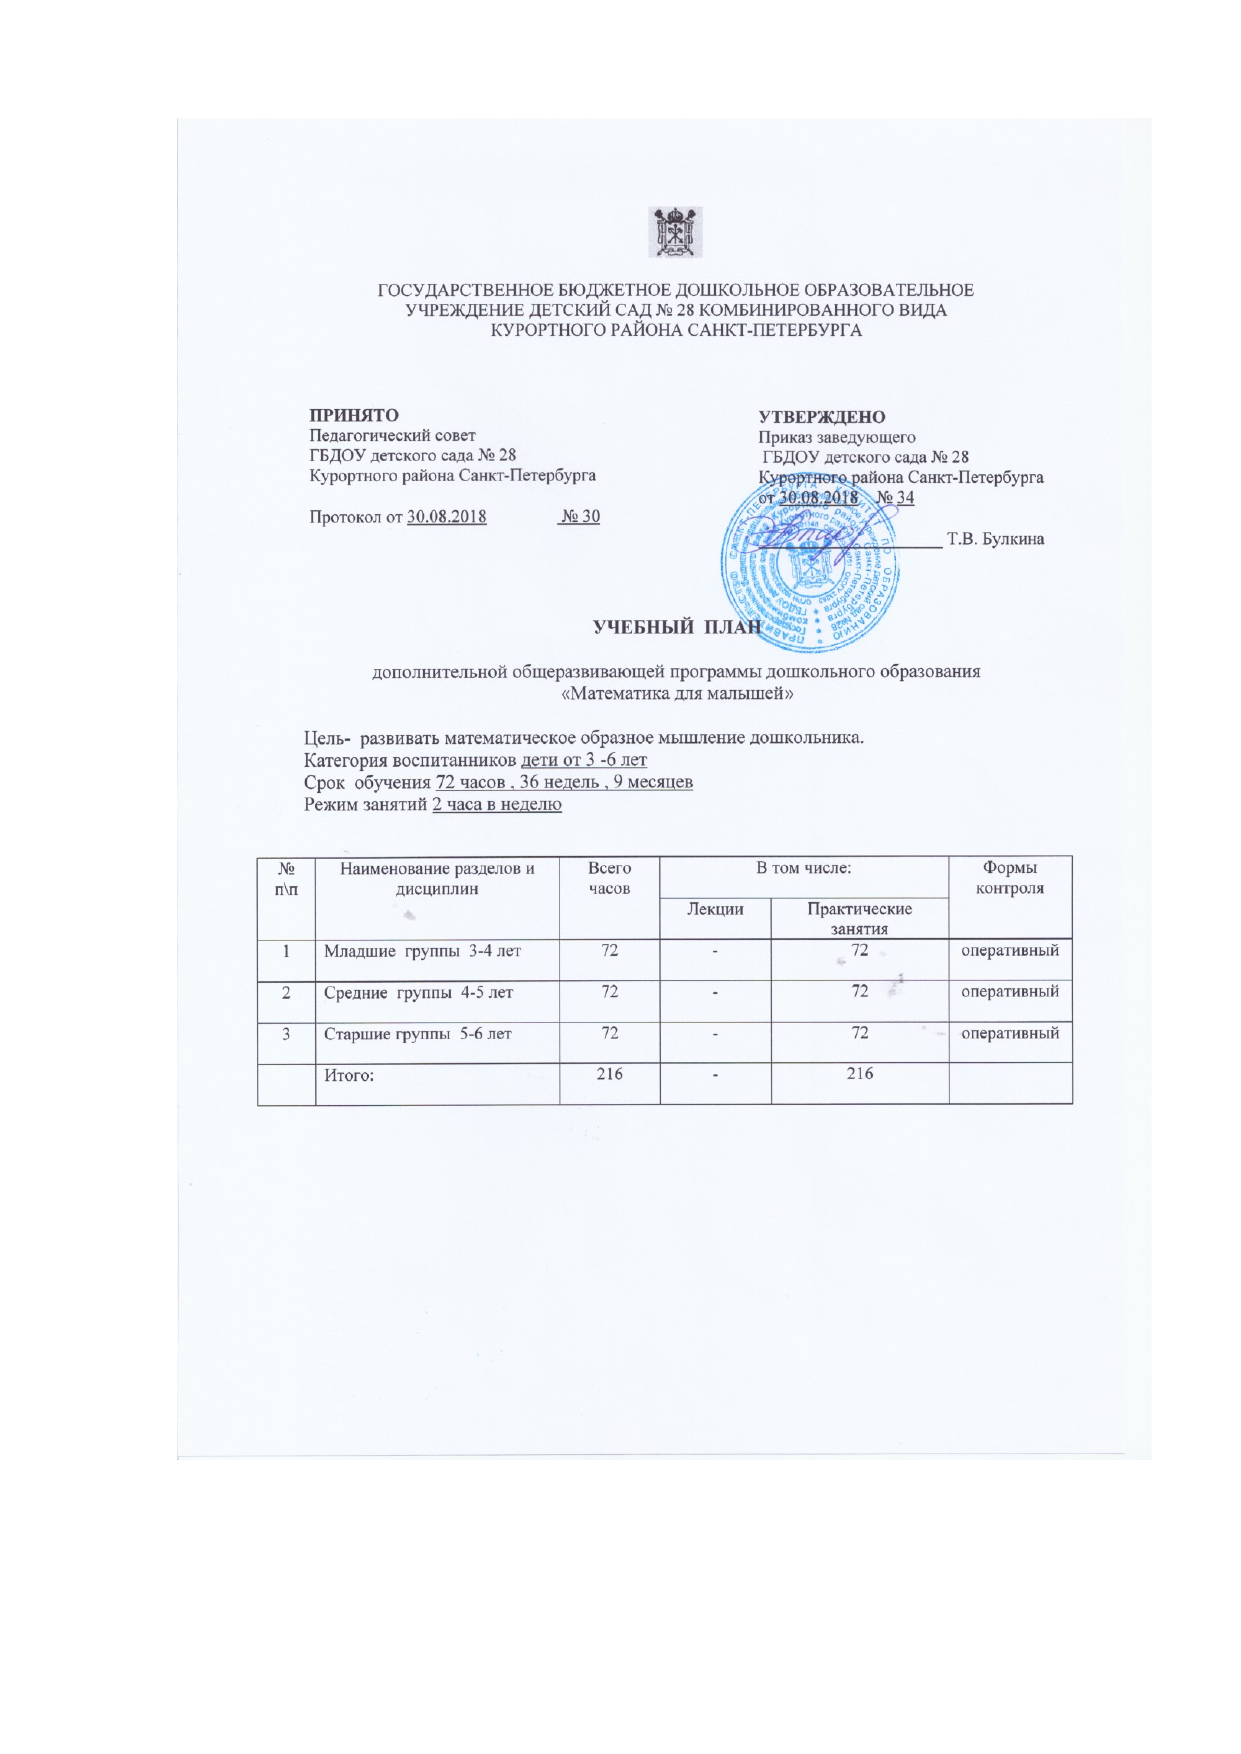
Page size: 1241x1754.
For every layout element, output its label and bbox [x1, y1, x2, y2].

picture [177, 118, 1152, 1460]
